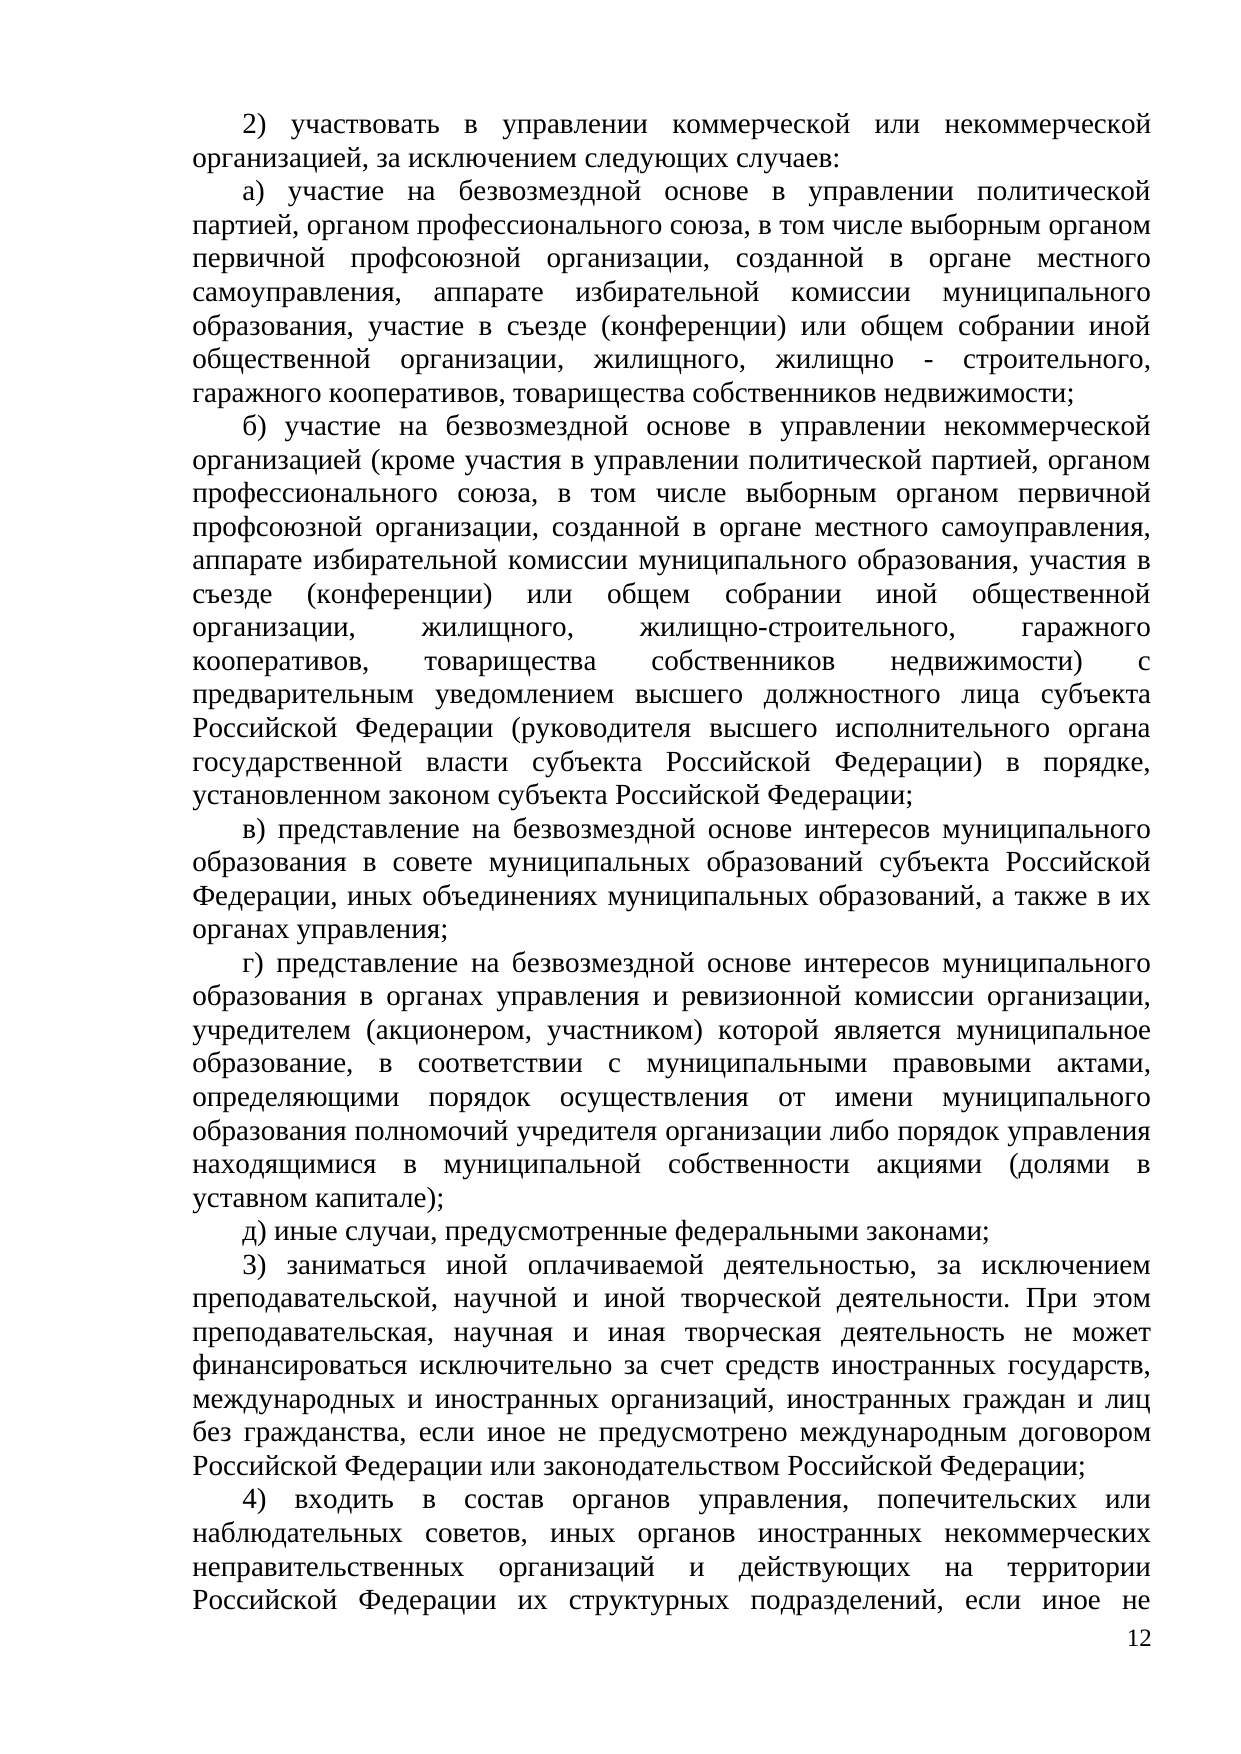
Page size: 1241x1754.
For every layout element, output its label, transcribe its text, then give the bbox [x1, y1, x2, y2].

text в) представление на безвозмездной основе интересов муниципального образования в совете муниципальных образований субъекта Российской Федерации, иных объединениях муниципальных образований, а также в их органах управления; [192, 811, 1152, 945]
text 2) участвовать в управлении коммерческой или некоммерческой организацией, за исключением следующих случаев: [192, 106, 1152, 173]
text г) представление на безвозмездной основе интересов муниципального образования в органах управления и ревизионной комиссии организации, учредителем (акционером, участником) которой является муниципальное образование, в соответствии с муниципальными правовыми актами, определяющими порядок осуществления от имени муниципального образования полномочий учредителя организации либо порядок управления находящимися в муниципальной собственности акциями (долями в уставном капитале); [192, 945, 1152, 1213]
text а) участие на безвозмездной основе в управлении политической партией, органом профессионального союза, в том числе выборным органом первичной профсоюзной организации, созданной в органе местного самоуправления, аппарате избирательной комиссии муниципального образования, участие в съезде (конференции) или общем собрании иной общественной организации, жилищного, жилищно - строительного, гаражного кооперативов, товарищества собственников недвижимости; [192, 173, 1152, 408]
text б) участие на безвозмездной основе в управлении некоммерческой организацией (кроме участия в управлении политической партией, органом профессионального союза, в том числе выборным органом первичной профсоюзной организации, созданной в органе местного самоуправления, аппарате избирательной комиссии муниципального образования, участия в съезде (конференции) или общем собрании иной общественной организации, жилищного, жилищно-строительного, гаражного кооперативов, товарищества собственников недвижимости) с предварительным уведомлением высшего должностного лица субъекта Российской Федерации (руководителя высшего исполнительного органа государственной власти субъекта Российской Федерации) в порядке, установленном законом субъекта Российской Федерации; [192, 408, 1152, 811]
text д) иные случаи, предусмотренные федеральными законами; [192, 1213, 1152, 1247]
text 3) заниматься иной оплачиваемой деятельностью, за исключением преподавательской, научной и иной творческой деятельности. При этом преподавательская, научная и иная творческая деятельность не может финансироваться исключительно за счет средств иностранных государств, международных и иностранных организаций, иностранных граждан и лиц без гражданства, если иное не предусмотрено международным договором Российской Федерации или законодательством Российской Федерации; [192, 1247, 1152, 1482]
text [192, 1482, 1152, 1616]
